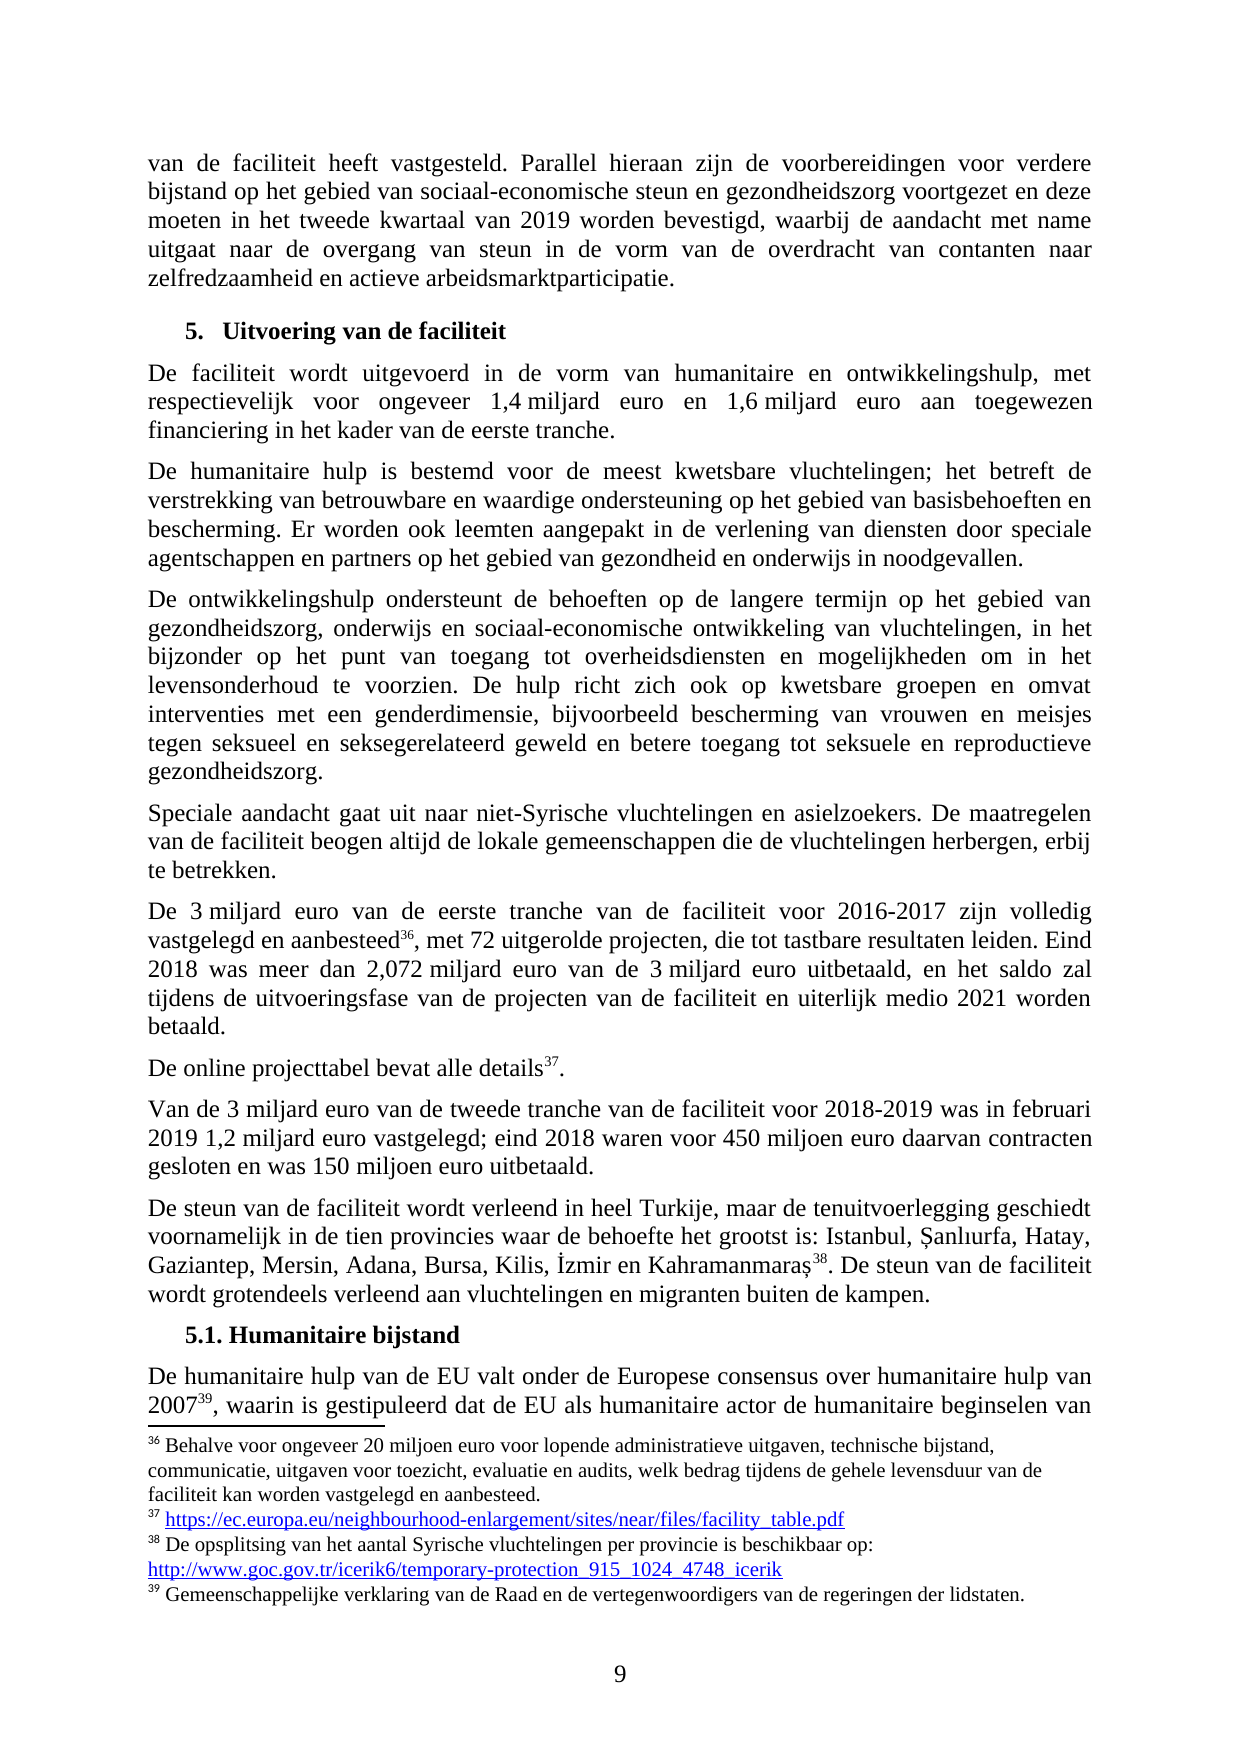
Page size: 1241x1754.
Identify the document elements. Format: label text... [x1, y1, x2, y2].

text Speciale aandacht gaat uit naar niet-Syrische vluchtelingen en asielzoekers. De maatregelen van de faciliteit beogen altijd de lokale gemeenschappen die de vluchtelingen herbergen, erbij te betrekken. [148, 798, 1092, 884]
subtitle 5.1. Humanitaire bijstand [185, 1320, 1092, 1349]
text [148, 1361, 1092, 1419]
text De humanitaire hulp is bestemd voor de meest kwetsbare vluchtelingen; het betreft de verstrekking van betrouwbare en waardige ondersteuning op het gebied van basisbehoeften en bescherming. Er worden ook leemten aangepakt in de verlening van diensten door speciale agentschappen en partners op het gebied van gezondheid en onderwijs in noodgevallen. [148, 456, 1092, 571]
text Van de 3 miljard euro van de tweede tranche van de faciliteit voor 2018-2019 was in februari 2019 1,2 miljard euro vastgelegd; eind 2018 waren voor 450 miljoen euro daarvan contracten gesloten en was 150 miljoen euro uitbetaald. [148, 1094, 1092, 1180]
subtitle Uitvoering van de faciliteit [185, 316, 1092, 345]
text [148, 148, 1092, 291]
text De online projecttabel bevat alle details. [148, 1053, 1092, 1081]
text De faciliteit wordt uitgevoerd in de vorm van humanitaire en ontwikkelingshulp, met respectievelijk voor ongeveer 1,4 miljard euro en 1,6 miljard euro aan toegewezen financiering in het kader van de eerste tranche. [148, 358, 1092, 444]
text De 3 miljard euro van de eerste tranche van de faciliteit voor 2016-2017 zijn volledig vastgelegd en aanbesteed, met 72 uitgerolde projecten, die tot tastbare resultaten leiden. Eind 2018 was meer dan 2,072 miljard euro van de 3 miljard euro uitbetaald, en het saldo zal tijdens de uitvoeringsfase van de projecten van de faciliteit en uiterlijk medio 2021 worden betaald. [148, 896, 1092, 1040]
text De ontwikkelingshulp ondersteunt de behoeften op de langere termijn op het gebied van gezondheidszorg, onderwijs en sociaal-economische ontwikkeling van vluchtelingen, in het bijzonder op het punt van toegang tot overheidsdiensten en mogelijkheden om in het levensonderhoud te voorzien. De hulp richt zich ook op kwetsbare groepen en omvat interventies met een genderdimensie, bijvoorbeeld bescherming van vrouwen en meisjes tegen seksueel en seksegerelateerd geweld en betere toegang tot seksuele en reproductieve gezondheidszorg. [148, 584, 1092, 785]
text De steun van de faciliteit wordt verleend in heel Turkije, maar de tenuitvoerlegging geschiedt voornamelijk in de tien provincies waar de behoefte het grootst is: Istanbul, Șanlıurfa, Hatay, Gaziantep, Mersin, Adana, Bursa, Kilis, İzmir en Kahramanmaraș. De steun van de faciliteit wordt grotendeels verleend aan vluchtelingen en migranten buiten de kampen. [148, 1193, 1092, 1308]
